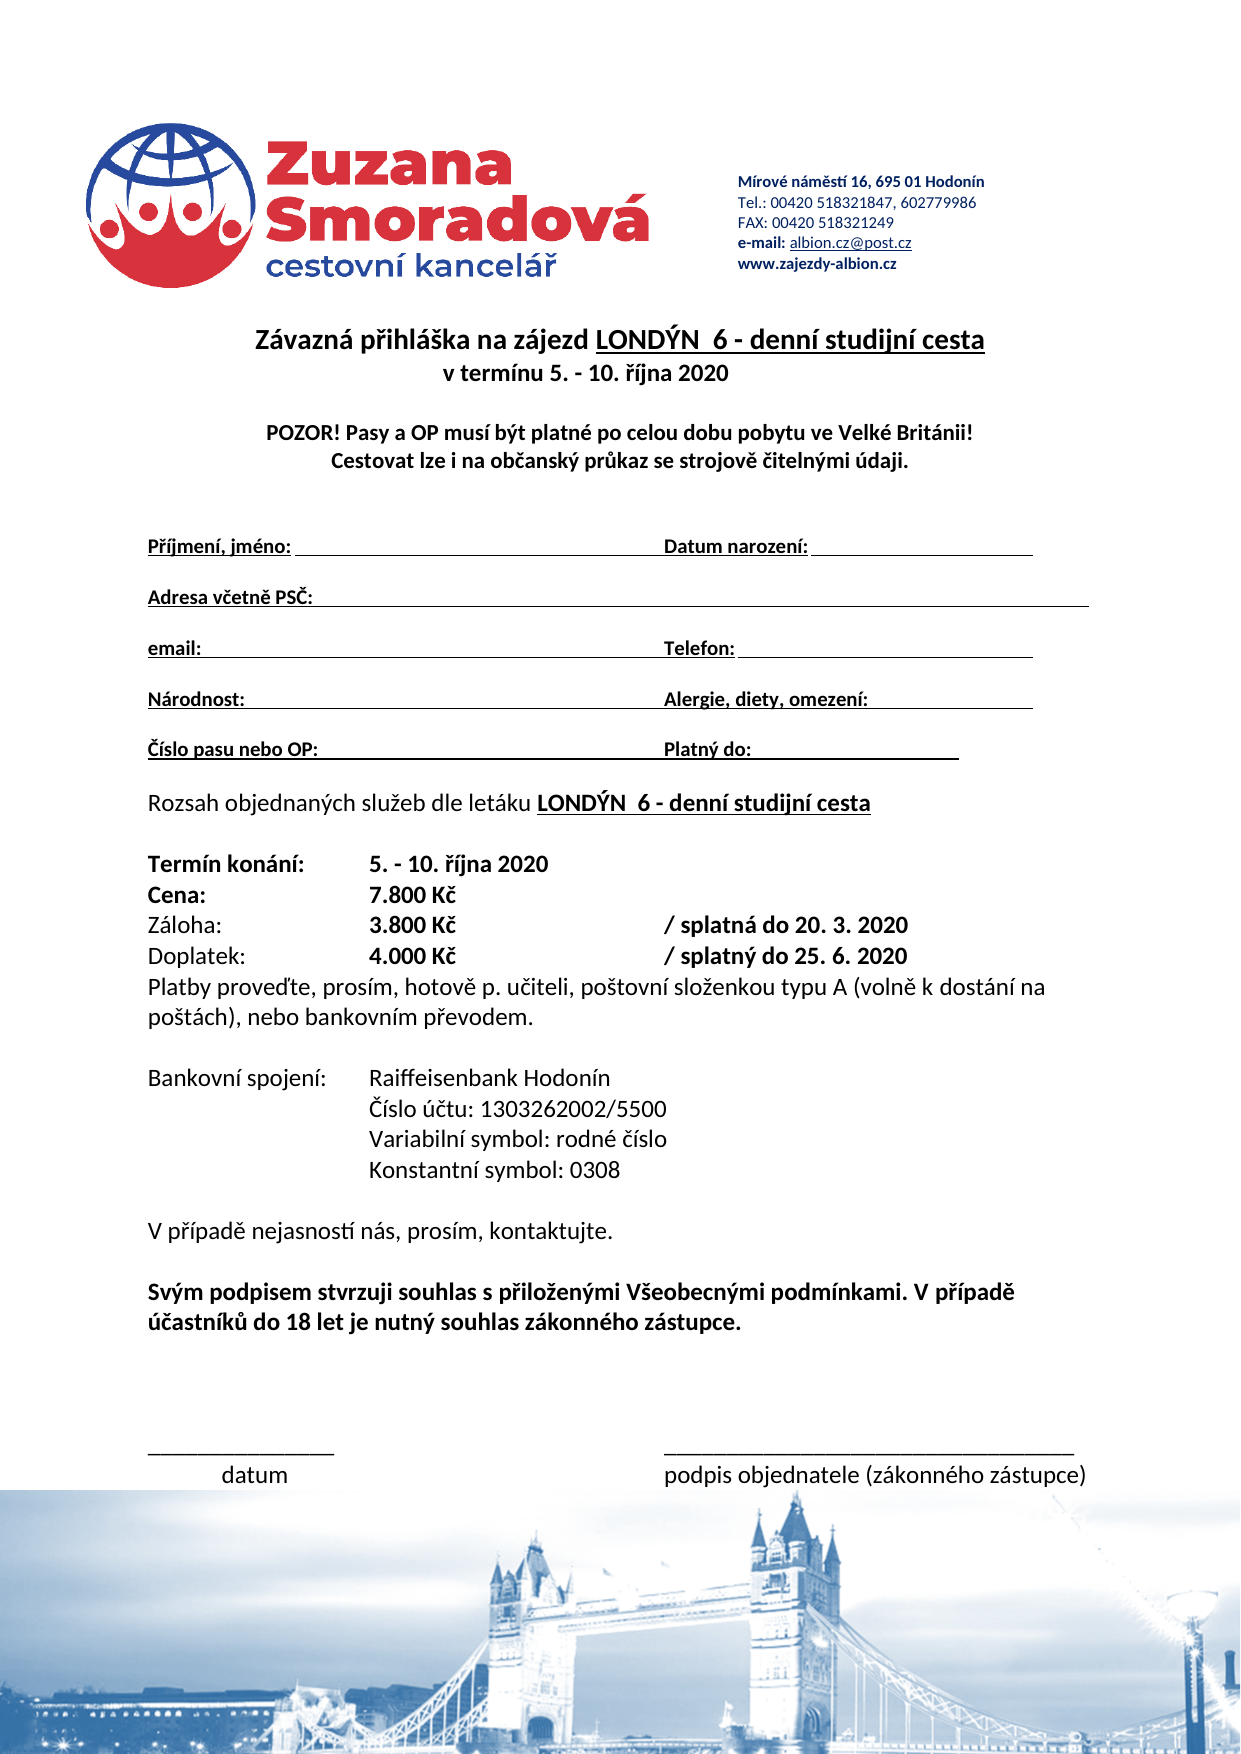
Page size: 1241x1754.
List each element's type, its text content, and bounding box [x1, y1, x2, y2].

text Termín konání: 5. - 10. října 2020 [148, 848, 1093, 879]
text _______________ _________________________________ datum podpis objednatele (zákonného zástupce) [148, 1428, 1093, 1489]
picture [26, 117, 723, 295]
text Národnost: Alergie, diety, omezení: [148, 686, 1093, 711]
text FAX: 00420 518321249 e-mail: albion.cz@post.cz [148, 212, 1093, 253]
text v termínu 5. - 10. října 2020 [148, 357, 1093, 387]
text www.zajezdy-albion.cz [148, 253, 1093, 273]
text Mírové náměstí 16, 695 01 Hodonín [460, 172, 1093, 192]
text V případě nejasností nás, prosím, kontaktujte. [148, 1215, 1093, 1245]
text email: Telefon: [148, 635, 1093, 660]
text Záloha: 3.800 Kč / splatná do 20. 3. 2020 [148, 909, 1093, 940]
text Závazná přihláška na zájezd LONDÝN 6 - denní studijní cesta [148, 321, 1093, 357]
text Cena: 7.800 Kč [148, 879, 1093, 909]
text POZOR! Pasy a OP musí být platné po celou dobu pobytu ve Velké Británii! [148, 418, 1093, 446]
text Bankovní spojení: Raiffeisenbank Hodonín [148, 1062, 1093, 1093]
text Konstantní symbol: 0308 [148, 1154, 1093, 1184]
text Příjmení, jméno: Datum narození: [148, 533, 1093, 559]
text Adresa včetně PSČ: [148, 584, 1093, 609]
text Číslo pasu nebo OP: Platný do: [148, 737, 1093, 762]
text Svým podpisem stvrzuji souhlas s přiloženými Všeobecnými podmínkami. V případě účastníků do 18 let je nutný souhlas zákonného zástupce. [148, 1276, 1093, 1337]
text Rozsah objednaných služeb dle letáku LONDÝN 6 - denní studijní cesta [148, 787, 1093, 818]
text Doplatek: 4.000 Kč / splatný do 25. 6. 2020 [148, 940, 1093, 971]
picture [0, 1490, 1241, 1754]
text Variabilní symbol: rodné číslo [148, 1123, 1093, 1154]
text Tel.: 00420 518321847, 602779986 [148, 192, 1093, 212]
text Platby proveďte, prosím, hotově p. učiteli, poštovní složenkou typu A (volně k dostání na poštách), nebo bankovním převodem. [148, 971, 1093, 1032]
text Číslo účtu: 1303262002/5500 [148, 1093, 1093, 1123]
text Cestovat lze i na občanský průkaz se strojově čitelnými údaji. [148, 446, 1093, 474]
